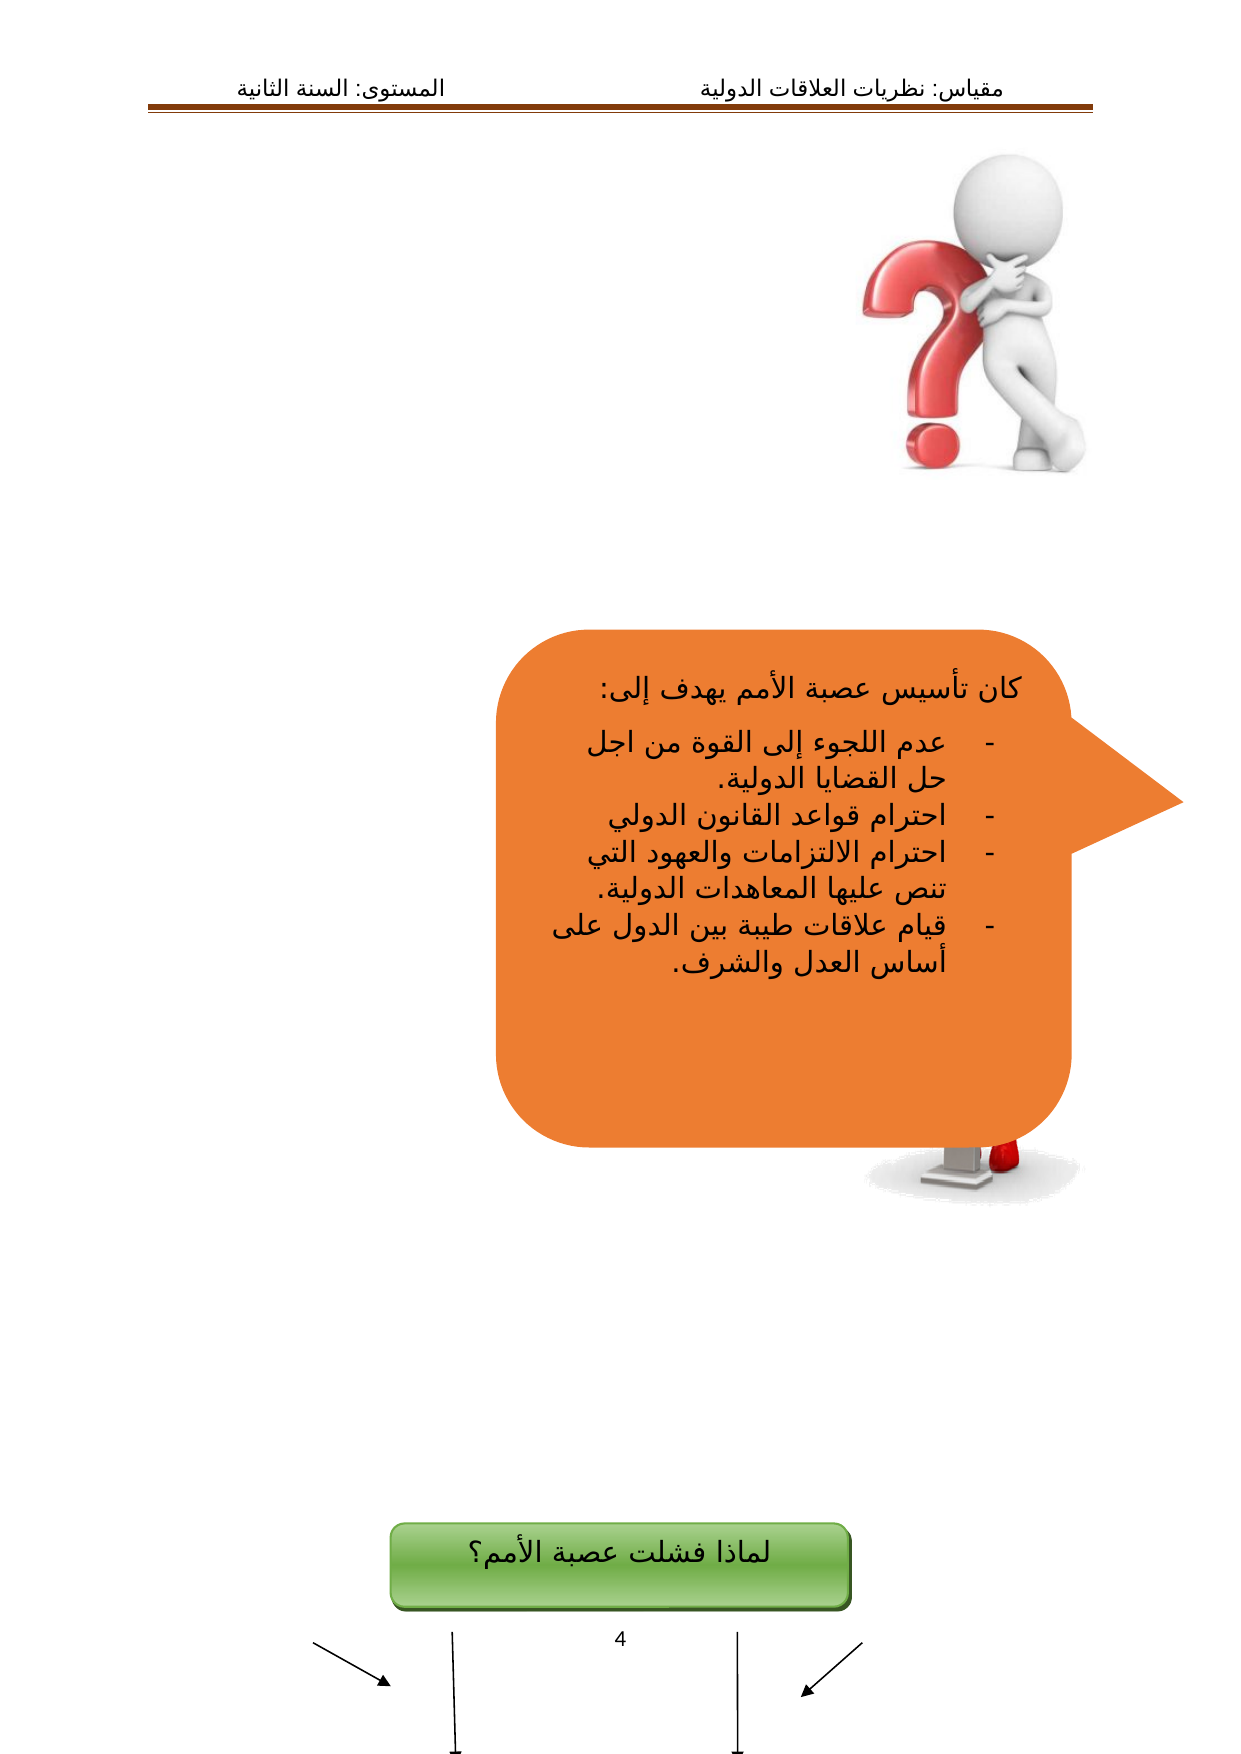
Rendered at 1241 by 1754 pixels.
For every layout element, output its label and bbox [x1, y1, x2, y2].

picture [847, 845, 1093, 1248]
picture [855, 147, 1093, 480]
picture [1052, 664, 1093, 732]
